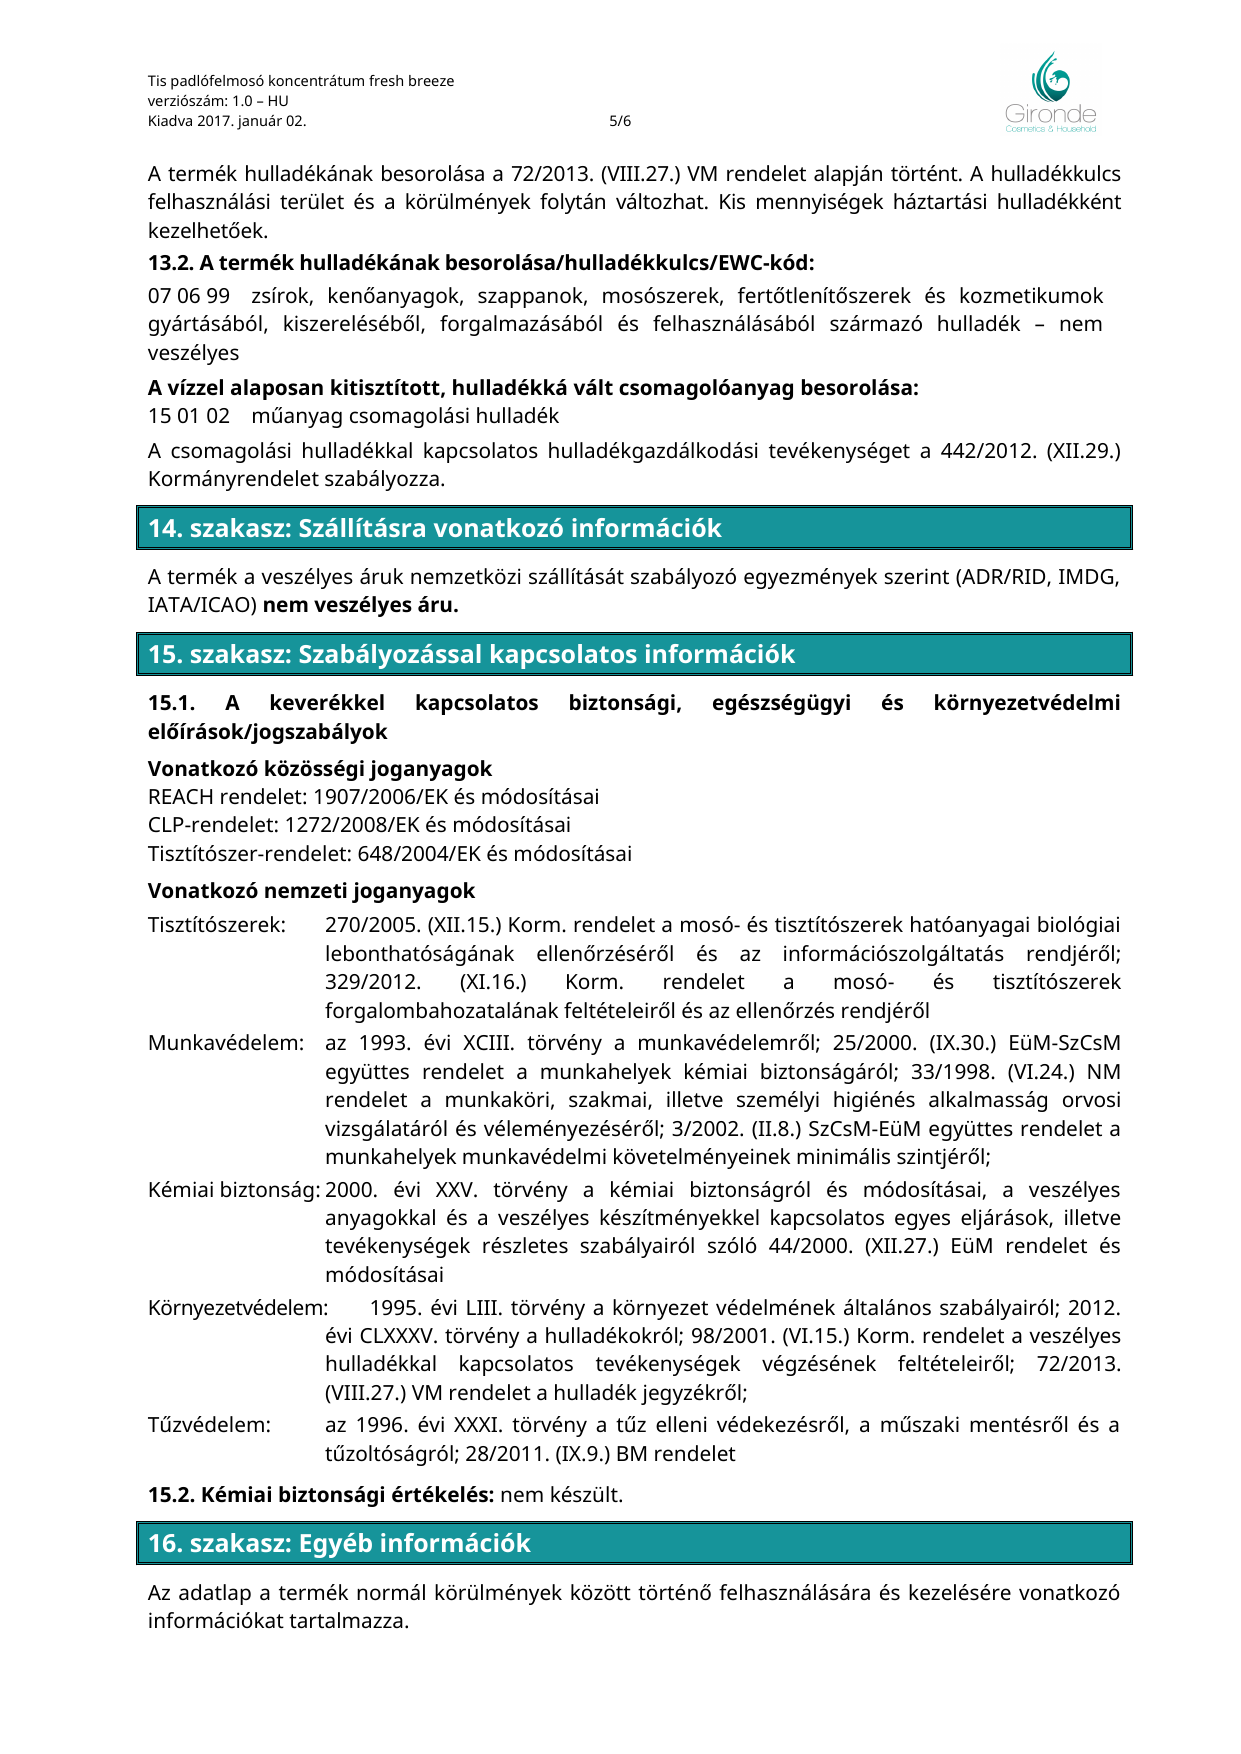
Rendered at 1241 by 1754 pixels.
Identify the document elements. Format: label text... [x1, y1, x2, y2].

text Az adatlap a termék normál körülmények között történő felhasználására és kezelésére vonatkozó információkat tartalmazza. [148, 1578, 1122, 1635]
text 15. szakasz: Szabályozással kapcsolatos információk [139, 635, 1130, 673]
text Környezetvédelem: 1995. évi LIII. törvény a környezet védelmének általános szabályairól; 2012. évi CLXXXV. törvény a hulladékokról; 98/2001. (VI.15.) Korm. rendelet a veszélyes hulladékkal kapcsolatos tevékenységek végzésének feltételeiről; 72/2013. (VIII.27.) VM rendelet a hulladék jegyzékről; [148, 1293, 1122, 1406]
text Munkavédelem: az 1993. évi XCIII. törvény a munkavédelemről; 25/2000. (IX.30.) EüM-SzCsM együttes rendelet a munkahelyek kémiai biztonságáról; 33/1998. (VI.24.) NM rendelet a munkaköri, szakmai, illetve személyi higiénés alkalmasság orvosi vizsgálatáról és véleményezéséről; 3/2002. (II.8.) SzCsM-EüM együttes rendelet a munkahelyek munkavédelmi követelményeinek minimális szintjéről; [148, 1028, 1122, 1171]
text Tisztítószerek: 270/2005. (XII.15.) Korm. rendelet a mosó- és tisztítószerek hatóanyagai biológiai lebonthatóságának ellenőrzéséről és az információszolgáltatás rendjéről; 329/2012. (XI.16.) Korm. rendelet a mosó- és tisztítószerek forgalombahozatalának feltételeiről és az ellenőrzés rendjéről [148, 911, 1122, 1024]
text 15.1. A keverékkel kapcsolatos biztonsági, egészségügyi és környezetvédelmi előírások/jogszabályok [148, 688, 1122, 745]
text 15 01 02 műanyag csomagolási hulladék [148, 401, 1122, 429]
text 15.2. Kémiai biztonsági értékelés: nem készült. [148, 1480, 1122, 1508]
text 14. szakasz: Szállításra vonatkozó információk [139, 508, 1130, 547]
text 13.2. A termék hulladékának besorolása/hulladékkulcs/EWC-kód: [148, 248, 1104, 277]
text A csomagolási hulladékkal kapcsolatos hulladékgazdálkodási tevékenységet a 442/2012. (XII.29.) Kormányrendelet szabályozza. [148, 436, 1122, 493]
text Tűzvédelem: az 1996. évi XXXI. törvény a tűz elleni védekezésről, a műszaki mentésről és a tűzoltóságról; 28/2011. (IX.9.) BM rendelet [148, 1411, 1122, 1467]
text A termék hulladékának besorolása a 72/2013. (VIII.27.) VM rendelet alapján történt. A hulladékkulcs felhasználási terület és a körülmények folytán változhat. Kis mennyiségek háztartási hulladékként kezelhetőek. [148, 159, 1122, 244]
text CLP-rendelet: 1272/2008/EK és módosításai [148, 811, 1122, 839]
text A termék a veszélyes áruk nemzetközi szállítását szabályozó egyezmények szerint (ADR/RID, IMDG, IATA/ICAO) nem veszélyes áru. [148, 562, 1122, 619]
text A vízzel alaposan kitisztított, hulladékká vált csomagolóanyag besorolása: [148, 373, 1122, 401]
text 16. szakasz: Egyéb információk [139, 1524, 1130, 1562]
text 07 06 99 zsírok, kenőanyagok, szappanok, mosószerek, fertőtlenítőszerek és kozmetikumok gyártásából, kiszereléséből, forgalmazásából és felhasználásából származó hulladék – nem veszélyes [148, 281, 1104, 366]
text Vonatkozó nemzeti joganyagok [148, 876, 1122, 904]
text Vonatkozó közösségi joganyagok [148, 754, 1122, 782]
text Tisztítószer-rendelet: 648/2004/EK és módosításai [148, 839, 1122, 867]
text REACH rendelet: 1907/2006/EK és módosításai [148, 782, 1122, 811]
text Kémiai biztonság: 2000. évi XXV. törvény a kémiai biztonságról és módosításai, a veszélyes anyagokkal és a veszélyes készítményekkel kapcsolatos egyes eljárások, illetve tevékenységek részletes szabályairól szóló 44/2000. (XII.27.) EüM rendelet és módosításai [148, 1175, 1122, 1288]
picture [1000, 43, 1102, 136]
